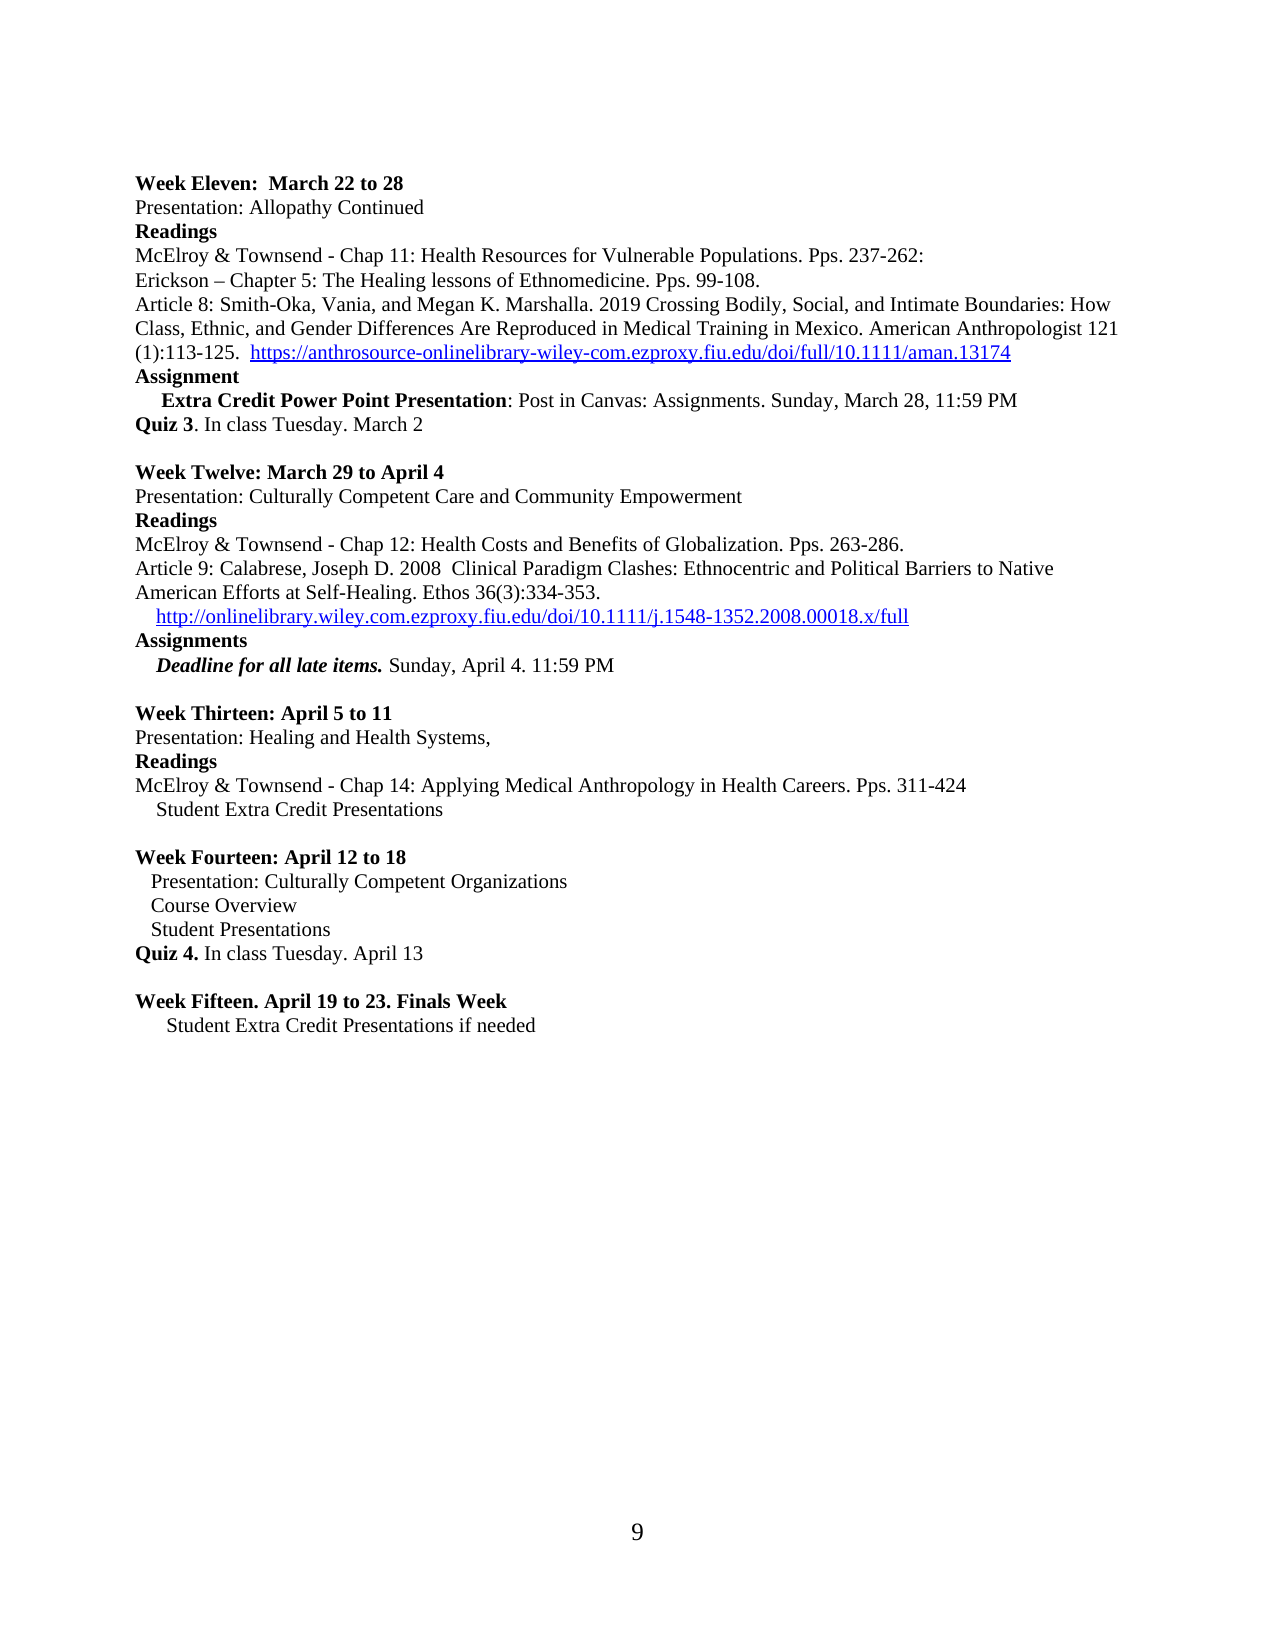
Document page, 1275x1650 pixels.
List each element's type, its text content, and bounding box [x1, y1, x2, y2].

subtitle Week Eleven: March 22 to 28 [135, 171, 1140, 195]
text McElroy & Townsend - Chap 12: Health Costs and Benefits of Globalization. Pps. 263-286. [135, 532, 1140, 556]
text McElroy & Townsend - Chap 11: Health Resources for Vulnerable Populations. Pps. 237-262: [135, 243, 1140, 267]
text Readings [135, 749, 1140, 773]
text McElroy & Townsend - Chap 14: Applying Medical Anthropology in Health Careers. Pps. 311-424 Student Extra Credit Presentations [135, 773, 1140, 821]
subtitle Week Fourteen: April 12 to 18 Presentation: Culturally Competent Organizations [135, 845, 1140, 893]
subtitle Presentation: Culturally Competent Care and Community Empowerment [135, 484, 1140, 508]
text Week Twelve: March 29 to April 4 [135, 460, 1140, 484]
text Deadline for all late items. Sunday, April 4. 11:59 PM [135, 652, 1140, 677]
text Erickson – Chapter 5: The Healing lessons of Ethnomedicine. Pps. 99-108. [135, 267, 1140, 292]
text Student Presentations [135, 917, 1140, 941]
text Quiz 4. In class Tuesday. April 13 [135, 941, 1140, 965]
text Readings [135, 508, 1140, 532]
subtitle Course Overview [135, 893, 1140, 917]
subtitle Week Thirteen: April 5 to 11 [135, 701, 1140, 725]
text Assignment Extra Credit Power Point Presentation: Post in Canvas: Assignments. Sunday, March 28, 11:59 PM [135, 364, 1140, 412]
text Quiz 3. In class Tuesday. March 2 [135, 412, 1140, 436]
text Presentation: Healing and Health Systems, [135, 725, 1140, 749]
text http://onlinelibrary.wiley.com.ezproxy.fiu.edu/doi/10.1111/j.1548-1352.2008.00018.x/full [135, 604, 1140, 628]
text Article 9: Calabrese, Joseph D. 2008 Clinical Paradigm Clashes: Ethnocentric and Political Barriers to Native American Efforts at Self-Healing. Ethos 36(3):334-353. [135, 556, 1140, 604]
text Assignments [135, 628, 1140, 652]
text Readings [135, 219, 1140, 243]
text Student Extra Credit Presentations if needed [135, 1013, 1140, 1037]
text Week Fifteen. April 19 to 23. Finals Week [135, 989, 1140, 1013]
text Presentation: Allopathy Continued [135, 195, 1140, 219]
text Article 8: Smith‐Oka, Vania, and Megan K. Marshalla. 2019 Crossing Bodily, Social, and Intimate Boundaries: How Class, Ethnic, and Gender Differences Are Reproduced in Medical Training in Mexico. American Anthropologist 121 (1):113-125. https://anthrosource-onlinelibrary-wiley-com.ezproxy.fiu.edu/doi/full/10.1111/aman.13174 [135, 292, 1140, 364]
